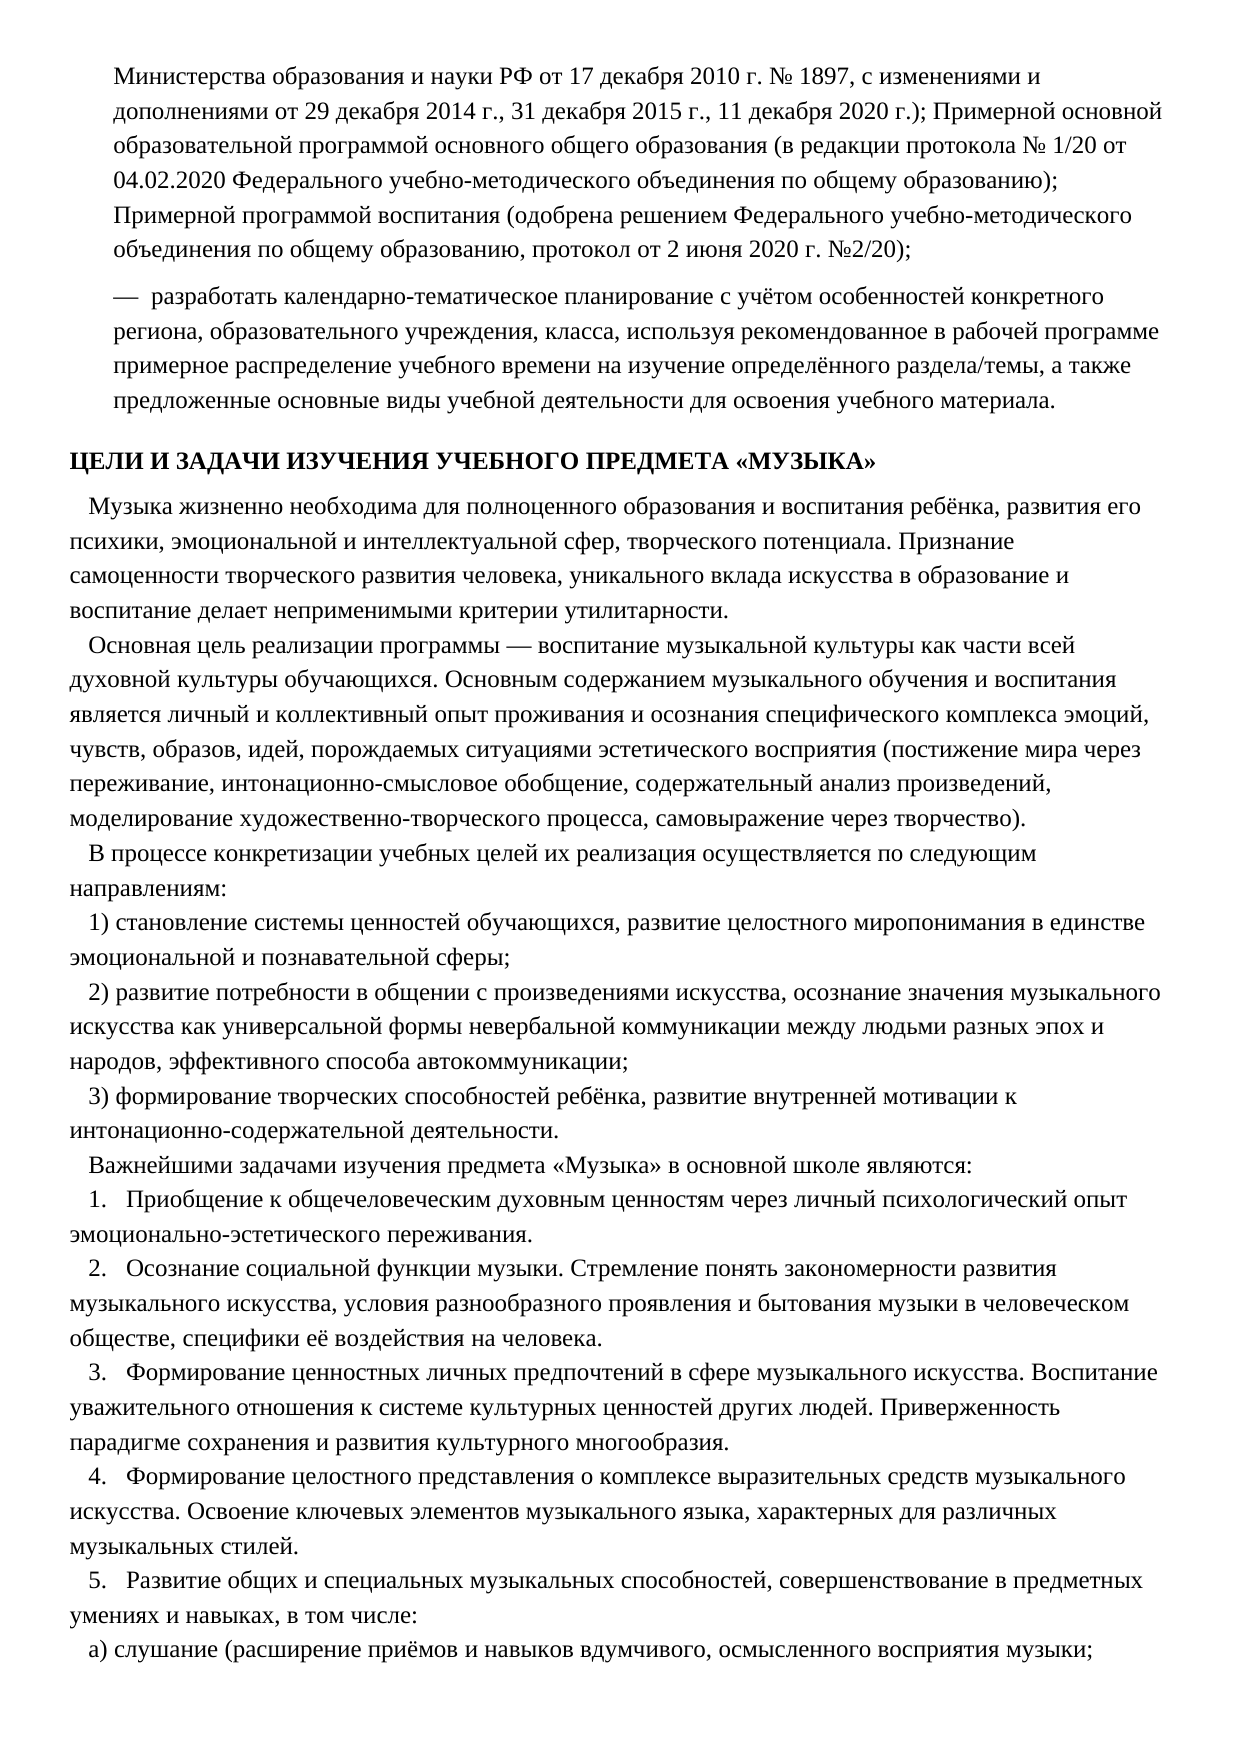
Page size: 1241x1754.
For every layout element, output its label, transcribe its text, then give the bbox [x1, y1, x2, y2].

text Важнейшими задачами изучения предмета «Музыка» в основной школе являются: [88, 1150, 1182, 1179]
list Развитие общих и специальных музыкальных способностей, совершенствование в предметных умениях и навыках, в том числе: [69, 1566, 1144, 1629]
text Музыка жизненно необходима для полноценного образования и воспитания ребёнка, развития его психики, эмоциональной и интеллектуальной сфер, творческого потенциала. Признание самоценности творческого развития человека, уникального вклада искусства в образование и воспитание делает неприменимыми критерии утилитарности. [69, 491, 1144, 624]
text Министерства образования и науки РФ от 17 декабря 2010 г. № 1897, с изменениями и дополнениями от 29 декабря 2014 г., 31 декабря 2015 г., 11 декабря 2020 г.); Примерной основной образовательной программой основного общего образования (в редакции протокола № 1/20 от 04.02.2020 Федерального учебно-методического объединения по общему образованию); Примерной программой воспитания (одобрена решением Федерального учебно-методического объединения по общему образованию, протокол от 2 июня 2020 г. №2/20); [113, 61, 1165, 263]
list Формирование целостного представления о комплексе выразительных средств музыкального искусства. Освоение ключевых элементов музыкального языка, характерных для различных музыкальных стилей. [69, 1461, 1127, 1559]
list разработать календарно-тематическое планирование с учётом особенностей конкретного региона, образовательного учреждения, класса, используя рекомендованное в рабочей программе примерное распределение учебного времени на изучение определённого раздела/темы, а также предложенные основные виды учебной деятельности для освоения учебного материала. [113, 281, 1160, 414]
list Осознание социальной функции музыки. Стремление понять закономерности развития музыкального искусства, условия разнообразного проявления и бытования музыки в человеческом обществе, специфики её воздействия на человека. [69, 1253, 1131, 1351]
text а) слушание (расширение приёмов и навыков вдумчивого, осмысленного восприятия музыки; [88, 1635, 1182, 1663]
subtitle ЦЕЛИ И ЗАДАЧИ ИЗУЧЕНИЯ УЧЕБНОГО ПРЕДМЕТА «МУЗЫКА» [69, 446, 1182, 475]
text В процессе конкретизации учебных целей их реализация осуществляется по следующим направлениям: [69, 838, 1039, 901]
list формирование творческих способностей ребёнка, развитие внутренней мотивации к интонационно-содержательной деятельности. [69, 1081, 1018, 1144]
list Приобщение к общечеловеческим духовным ценностям через личный психологический опыт эмоционально-эстетического переживания. [69, 1184, 1128, 1247]
text Основная цель реализации программы — воспитание музыкальной культуры как части всей духовной культуры обучающихся. Основным содержанием музыкального обучения и воспитания является личный и коллективный опыт проживания и осознания специфического комплекса эмоций, чувств, образов, идей, порождаемых ситуациями эстетического восприятия (постижение мира через переживание, интонационно-смысловое обобщение, содержательный анализ произведений, моделирование художественно-творческого процесса, самовыражение через творчество). [69, 630, 1162, 832]
list развитие потребности в общении с произведениями искусства, осознание значения музыкального искусства как универсальной формы невербальной коммуникации между людьми разных эпох и народов, эффективного способа автокоммуникации; [69, 977, 1162, 1075]
list Формирование ценностных личных предпочтений в сфере музыкального искусства. Воспитание уважительного отношения к системе культурных ценностей других людей. Приверженность парадигме сохранения и развития культурного многообразия. [69, 1357, 1159, 1456]
list становление системы ценностей обучающихся, развитие целостного миропонимания в единстве эмоциональной и познавательной сферы; [69, 907, 1146, 971]
